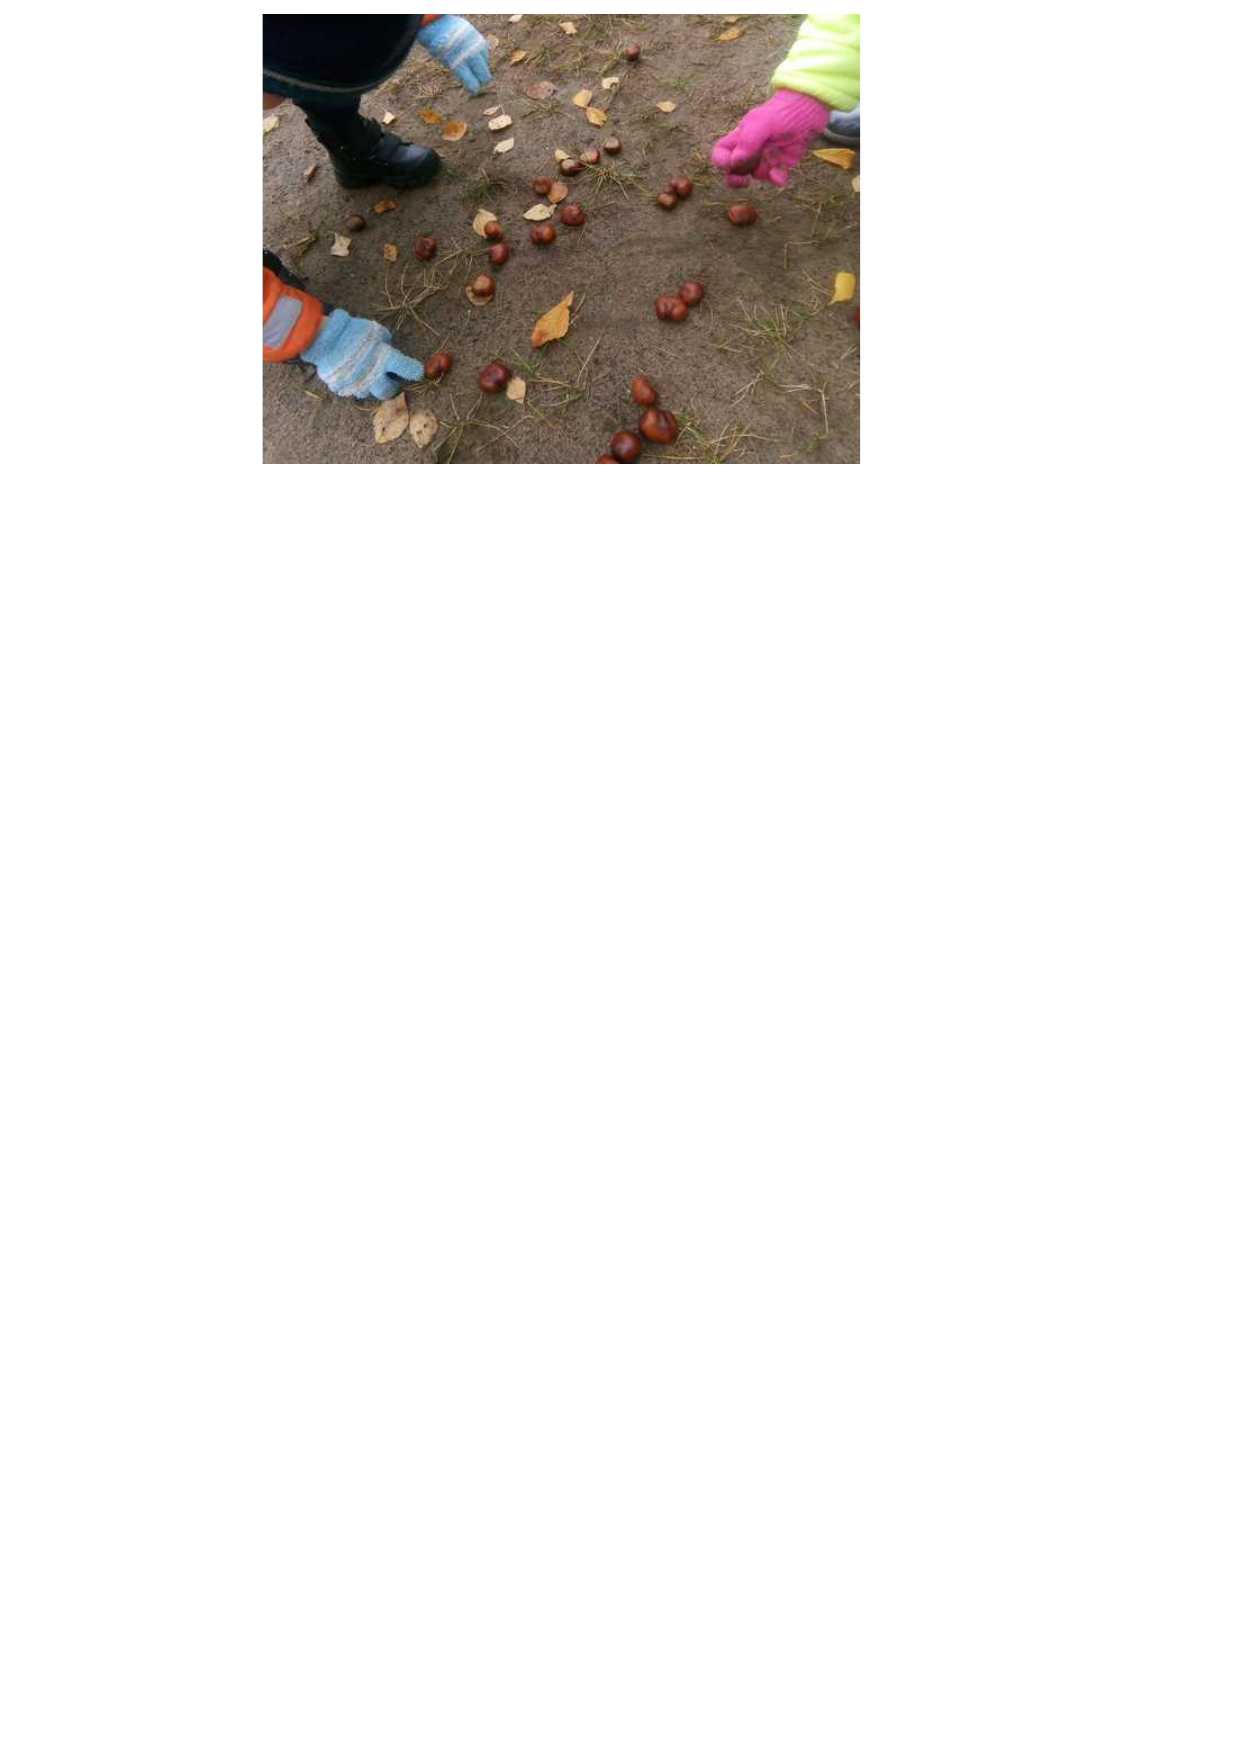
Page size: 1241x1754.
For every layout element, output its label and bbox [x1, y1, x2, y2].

picture [262, 14, 861, 464]
